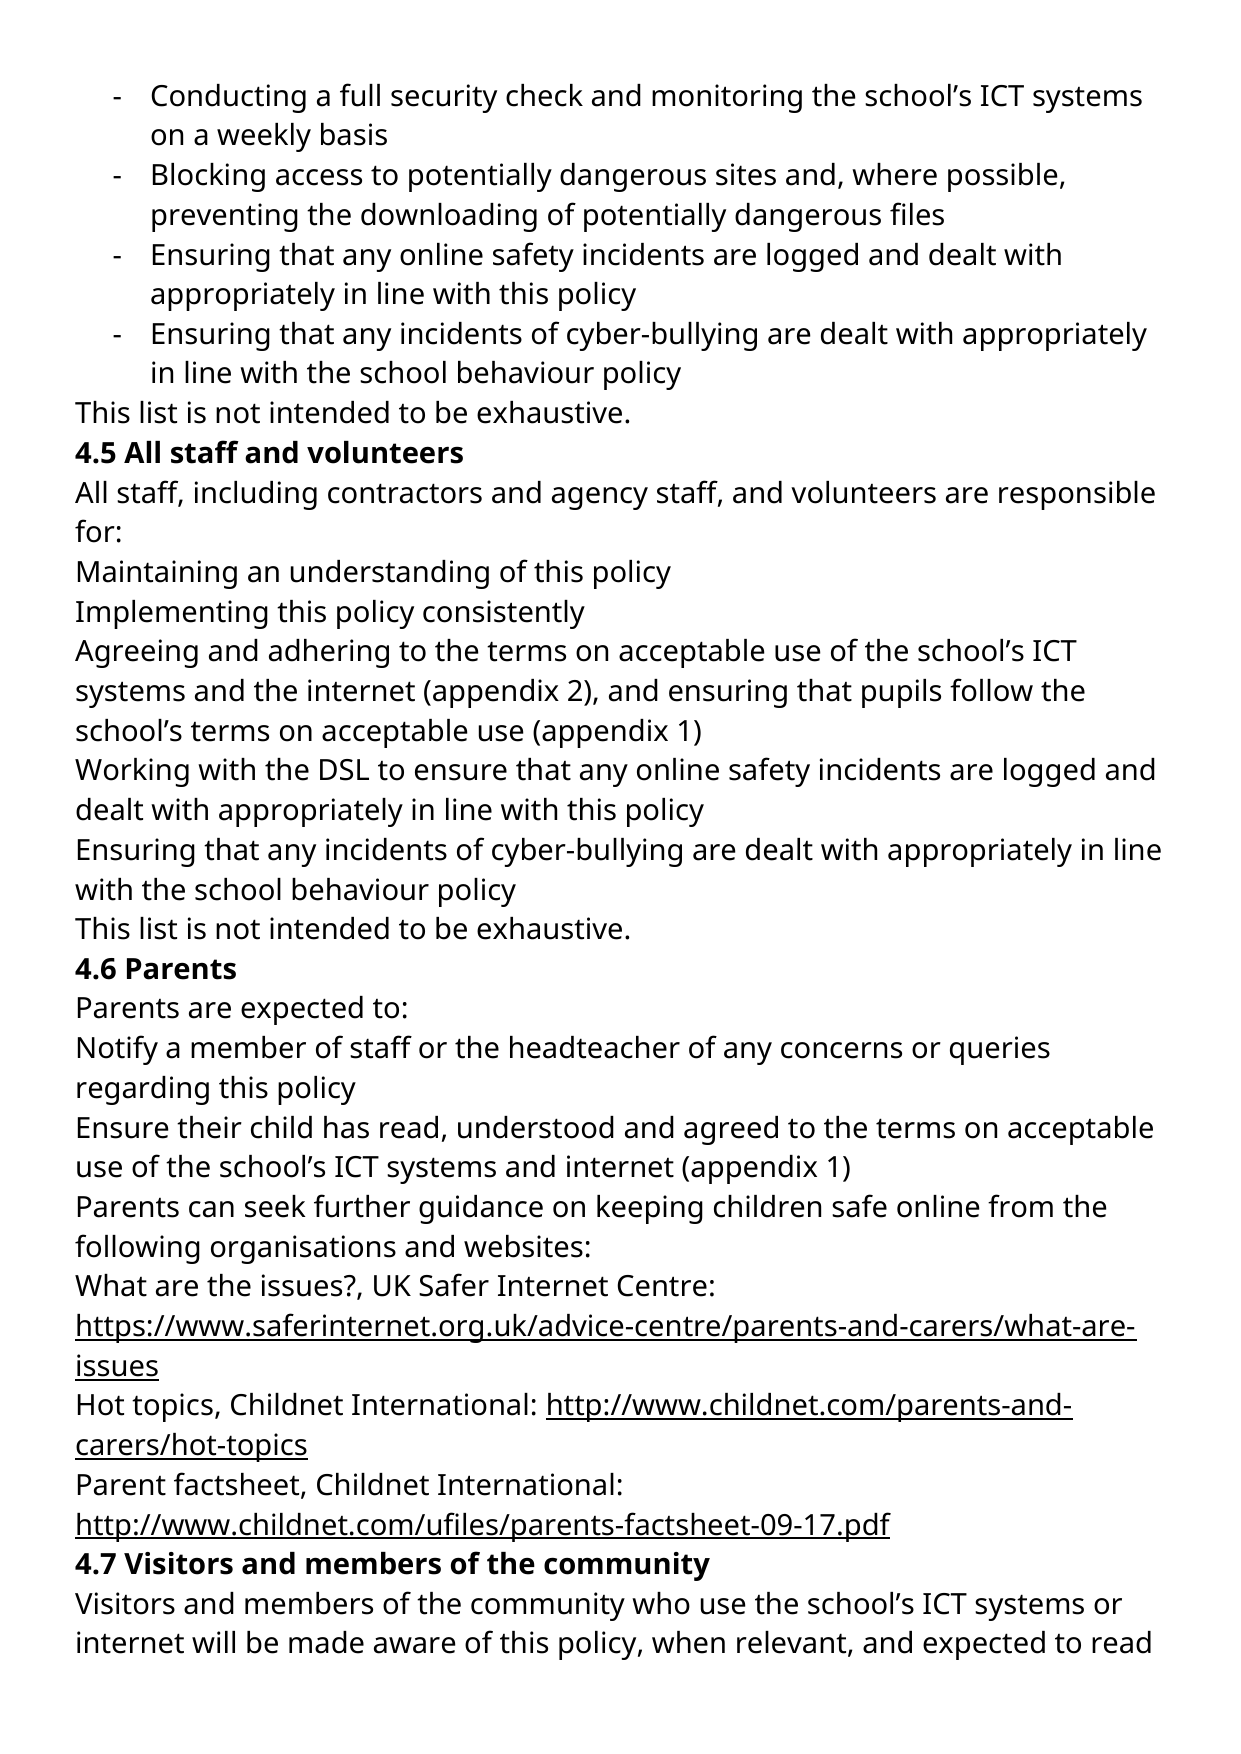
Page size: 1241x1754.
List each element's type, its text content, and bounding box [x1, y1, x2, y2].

list Ensuring that any incidents of cyber-bullying are dealt with appropriately in line with the school behaviour policy [112, 313, 1165, 392]
text 4.7 Visitors and members of the community [75, 1543, 1165, 1583]
text 4.6 Parents [75, 948, 1165, 988]
list Blocking access to potentially dangerous sites and, where possible, preventing the downloading of potentially dangerous files [112, 154, 1165, 234]
text Implementing this policy consistently [75, 591, 1165, 631]
text Ensuring that any incidents of cyber-bullying are dealt with appropriately in line with the school behaviour policy [75, 829, 1165, 908]
list Conducting a full security check and monitoring the school’s ICT systems on a weekly basis [112, 75, 1165, 154]
text This list is not intended to be exhaustive. [75, 908, 1165, 948]
text Parents can seek further guidance on keeping children safe online from the following organisations and websites: [75, 1186, 1165, 1266]
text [75, 1583, 1165, 1662]
text Agreeing and adhering to the terms on acceptable use of the school’s ICT systems and the internet (appendix 2), and ensuring that pupils follow the school’s terms on acceptable use (appendix 1) [75, 631, 1165, 750]
text 4.5 All staff and volunteers [75, 432, 1165, 472]
text Parent factsheet, Childnet International: http://www.childnet.com/ufiles/parents-factsheet-09-17.pdf [75, 1464, 1165, 1543]
text Hot topics, Childnet International: http://www.childnet.com/parents-and-carers/hot-topics [75, 1385, 1165, 1464]
text Ensure their child has read, understood and agreed to the terms on acceptable use of the school’s ICT systems and internet (appendix 1) [75, 1107, 1165, 1186]
text Maintaining an understanding of this policy [75, 551, 1165, 591]
text All staff, including contractors and agency staff, and volunteers are responsible for: [75, 472, 1165, 551]
text Notify a member of staff or the headteacher of any concerns or queries regarding this policy [75, 1027, 1165, 1107]
text Working with the DSL to ensure that any online safety incidents are logged and dealt with appropriately in line with this policy [75, 750, 1165, 829]
text Parents are expected to: [75, 988, 1165, 1027]
text This list is not intended to be exhaustive. [75, 392, 1165, 432]
list Ensuring that any online safety incidents are logged and dealt with appropriately in line with this policy [112, 234, 1165, 313]
text What are the issues?, UK Safer Internet Centre: https://www.saferinternet.org.uk/advice-centre/parents-and-carers/what-are-issues [75, 1266, 1165, 1385]
